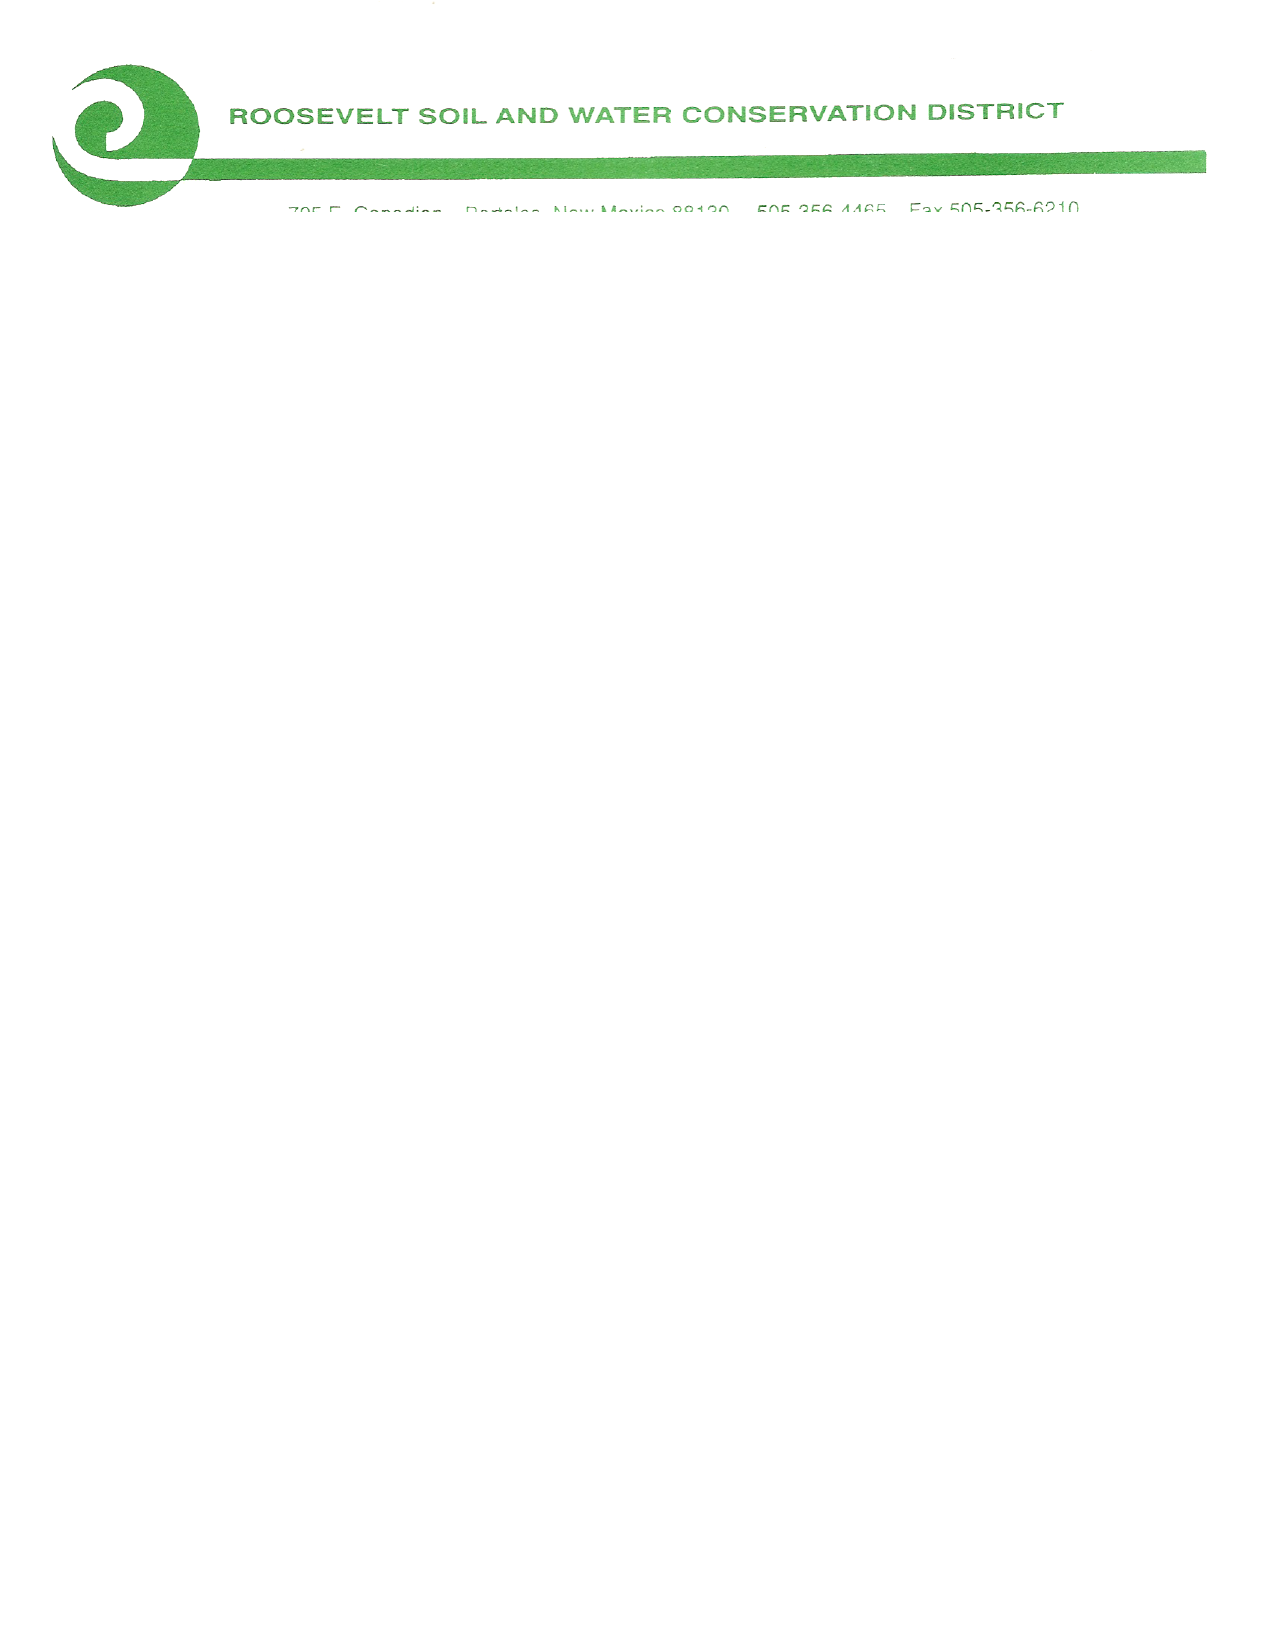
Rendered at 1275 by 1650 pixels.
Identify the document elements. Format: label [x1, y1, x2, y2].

picture [12, 0, 1213, 212]
